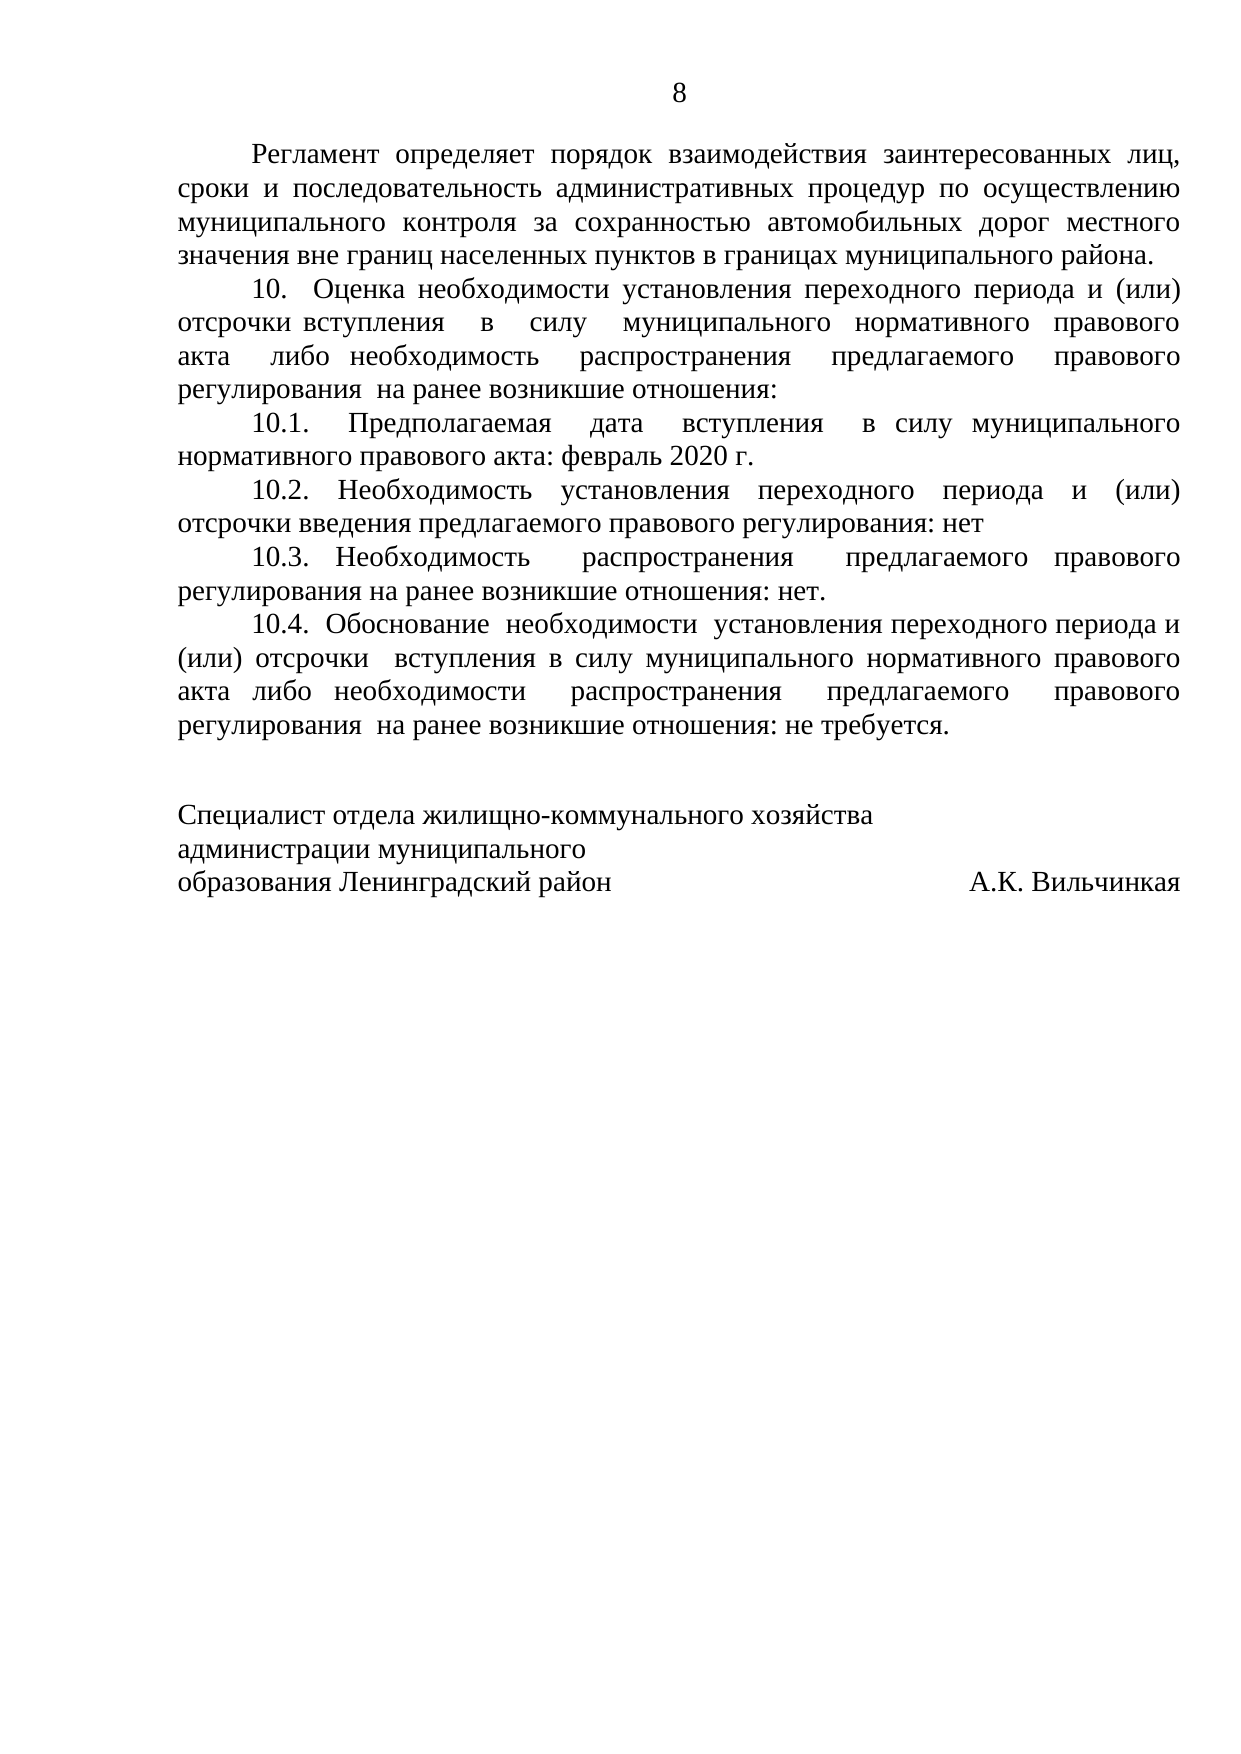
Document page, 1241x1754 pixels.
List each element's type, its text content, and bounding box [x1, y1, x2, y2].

text администрации муниципального [177, 831, 1181, 864]
text 10.2. Необходимость установления переходного периода и (или) отсрочки введения предлагаемого правового регулирования: нет [177, 472, 1181, 539]
text 10.4. Обоснование необходимости установления переходного периода и (или) отсрочки вступления в силу муниципального нормативного правового акта либо необходимости распространения предлагаемого правового регулирования на ранее возникшие отношения: не требуется. [177, 606, 1181, 740]
text 10. Оценка необходимости установления переходного периода и (или) отсрочки вступления в силу муниципального нормативного правового акта либо необходимость распространения предлагаемого правового регулирования на ранее возникшие отношения: [177, 271, 1181, 405]
text образования Ленинградский район А.К. Вильчинкая [177, 864, 1181, 898]
text Регламент определяет порядок взаимодействия заинтересованных лиц, сроки и последовательность административных процедур по осуществлению муниципального контроля за сохранностью автомобильных дорог местного значения вне границ населенных пунктов в границах муниципального района. [177, 137, 1181, 271]
text Специалист отдела жилищно-коммунального хозяйства [177, 797, 1181, 831]
text 10.3. Необходимость распространения предлагаемого правового регулирования на ранее возникшие отношения: нет. [177, 539, 1181, 606]
text 10.1. Предполагаемая дата вступления в силу муниципального нормативного правового акта: февраль 2020 г. [177, 405, 1181, 472]
